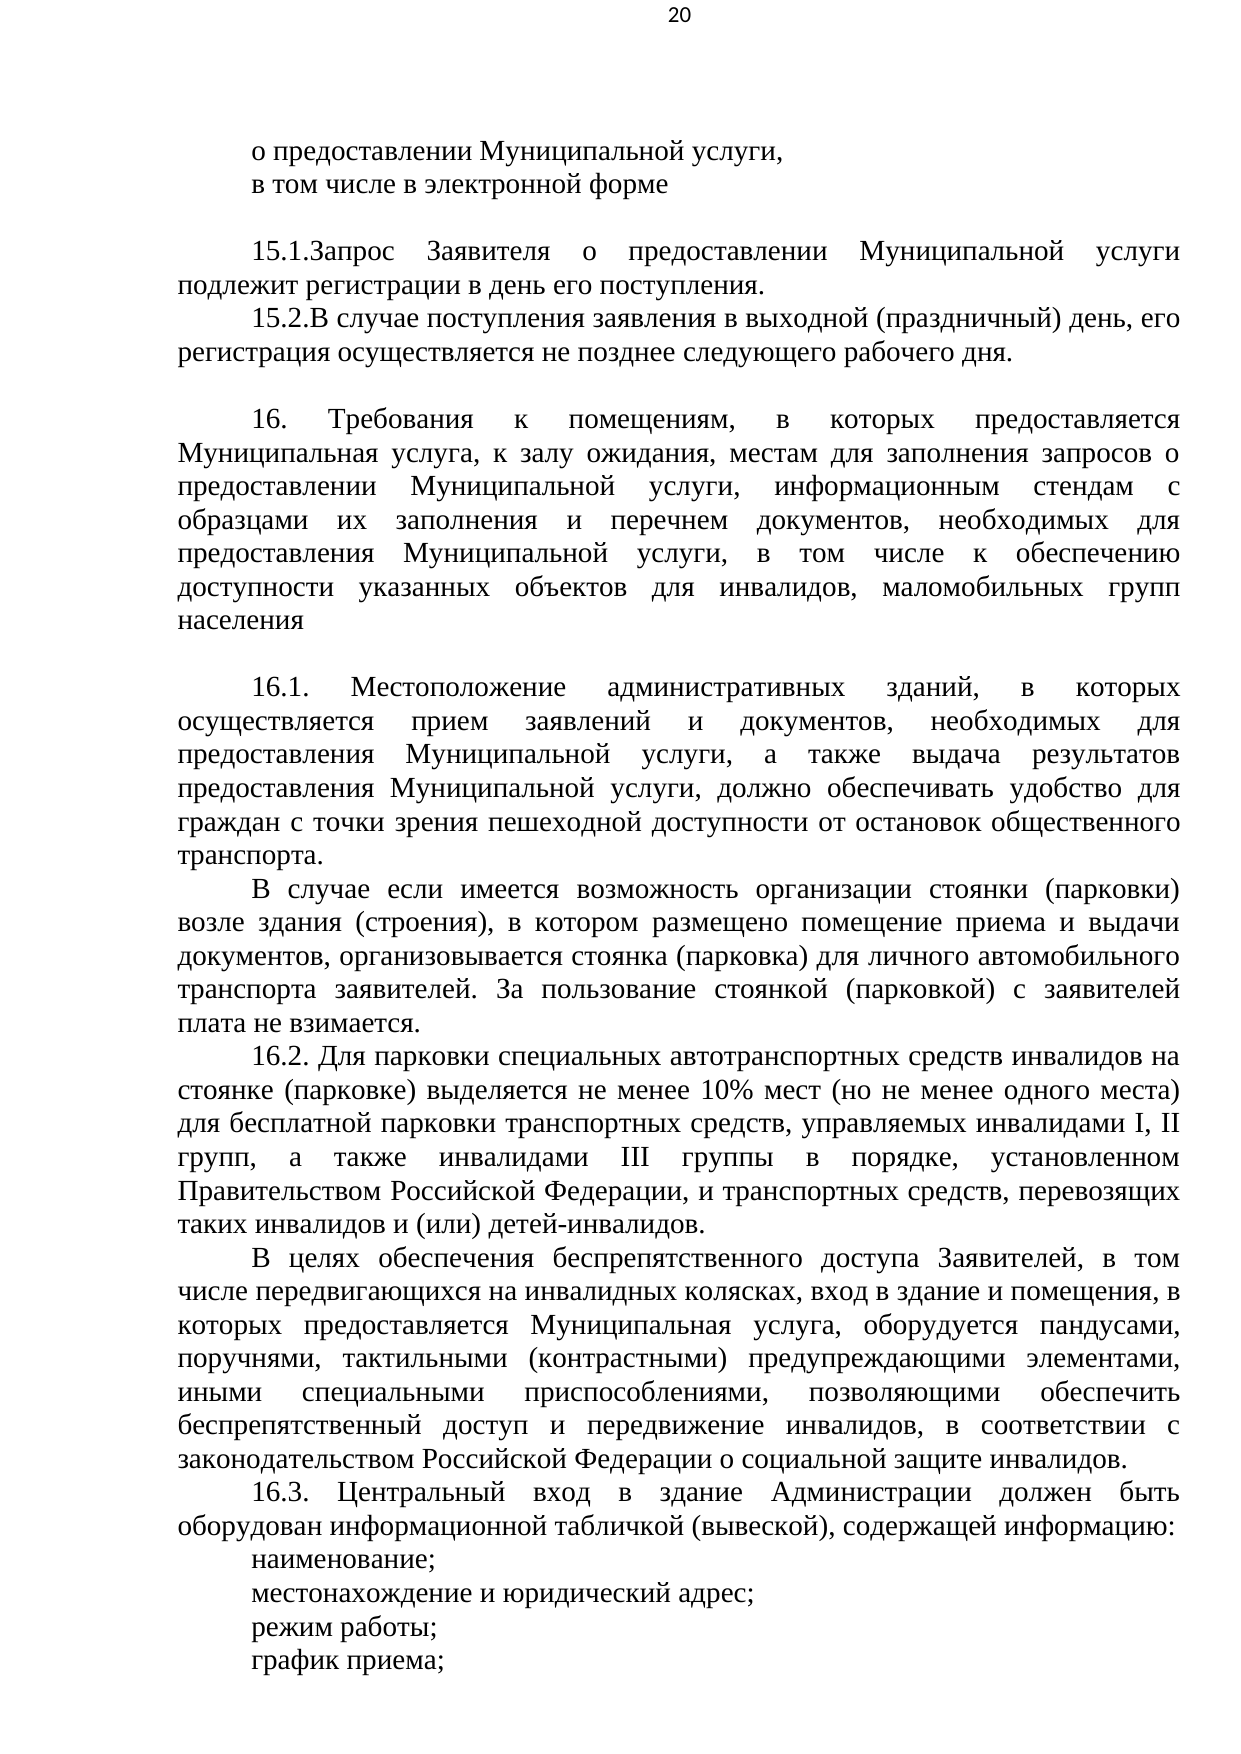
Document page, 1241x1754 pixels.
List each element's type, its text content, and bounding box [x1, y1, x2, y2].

text 15.2.В случае поступления заявления в выходной (праздничный) день, его регистрация осуществляется не позднее следующего рабочего дня. [177, 301, 1181, 368]
text 16. Требования к помещениям, в которых предоставляется Муниципальная услуга, к залу ожидания, местам для заполнения запросов о предоставлении Муниципальной услуги, информационным стендам с образцами их заполнения и перечнем документов, необходимых для предоставления Муниципальной услуги, в том числе к обеспечению доступности указанных объектов для инвалидов, маломобильных групп населения [177, 401, 1181, 636]
text 16.1. Местоположение административных зданий, в которых осуществляется прием заявлений и документов, необходимых для предоставления Муниципальной услуги, а также выдача результатов предоставления Муниципальной услуги, должно обеспечивать удобство для граждан с точки зрения пешеходной доступности от остановок общественного транспорта. [177, 669, 1181, 871]
text график приема; [177, 1642, 1181, 1676]
text о предоставлении Муниципальной услуги, [177, 133, 1181, 166]
text В целях обеспечения беспрепятственного доступа Заявителей, в том числе передвигающихся на инвалидных колясках, вход в здание и помещения, в которых предоставляется Муниципальная услуга, оборудуется пандусами, поручнями, тактильными (контрастными) предупреждающими элементами, иными специальными приспособлениями, позволяющими обеспечить беспрепятственный доступ и передвижение инвалидов, в соответствии с законодательством Российской Федерации о социальной защите инвалидов. [177, 1240, 1181, 1474]
text местонахождение и юридический адрес; [177, 1575, 1181, 1609]
text 16.3. Центральный вход в здание Администрации должен быть оборудован информационной табличкой (вывеской), содержащей информацию: [177, 1474, 1181, 1542]
text в том числе в электронной форме [177, 166, 1181, 200]
text В случае если имеется возможность организации стоянки (парковки) возле здания (строения), в котором размещено помещение приема и выдачи документов, организовывается стоянка (парковка) для личного автомобильного транспорта заявителей. За пользование стоянкой (парковкой) с заявителей плата не взимается. [177, 871, 1181, 1038]
text наименование; [177, 1542, 1181, 1575]
text 15.1.Запрос Заявителя о предоставлении Муниципальной услуги подлежит регистрации в день его поступления. [177, 233, 1181, 301]
text 16.2. Для парковки специальных автотранспортных средств инвалидов на стоянке (парковке) выделяется не менее 10% мест (но не менее одного места) для бесплатной парковки транспортных средств, управляемых инвалидами I, II групп, а также инвалидами III группы в порядке, установленном Правительством Российской Федерации, и транспортных средств, перевозящих таких инвалидов и (или) детей-инвалидов. [177, 1038, 1181, 1240]
text режим работы; [177, 1609, 1181, 1642]
